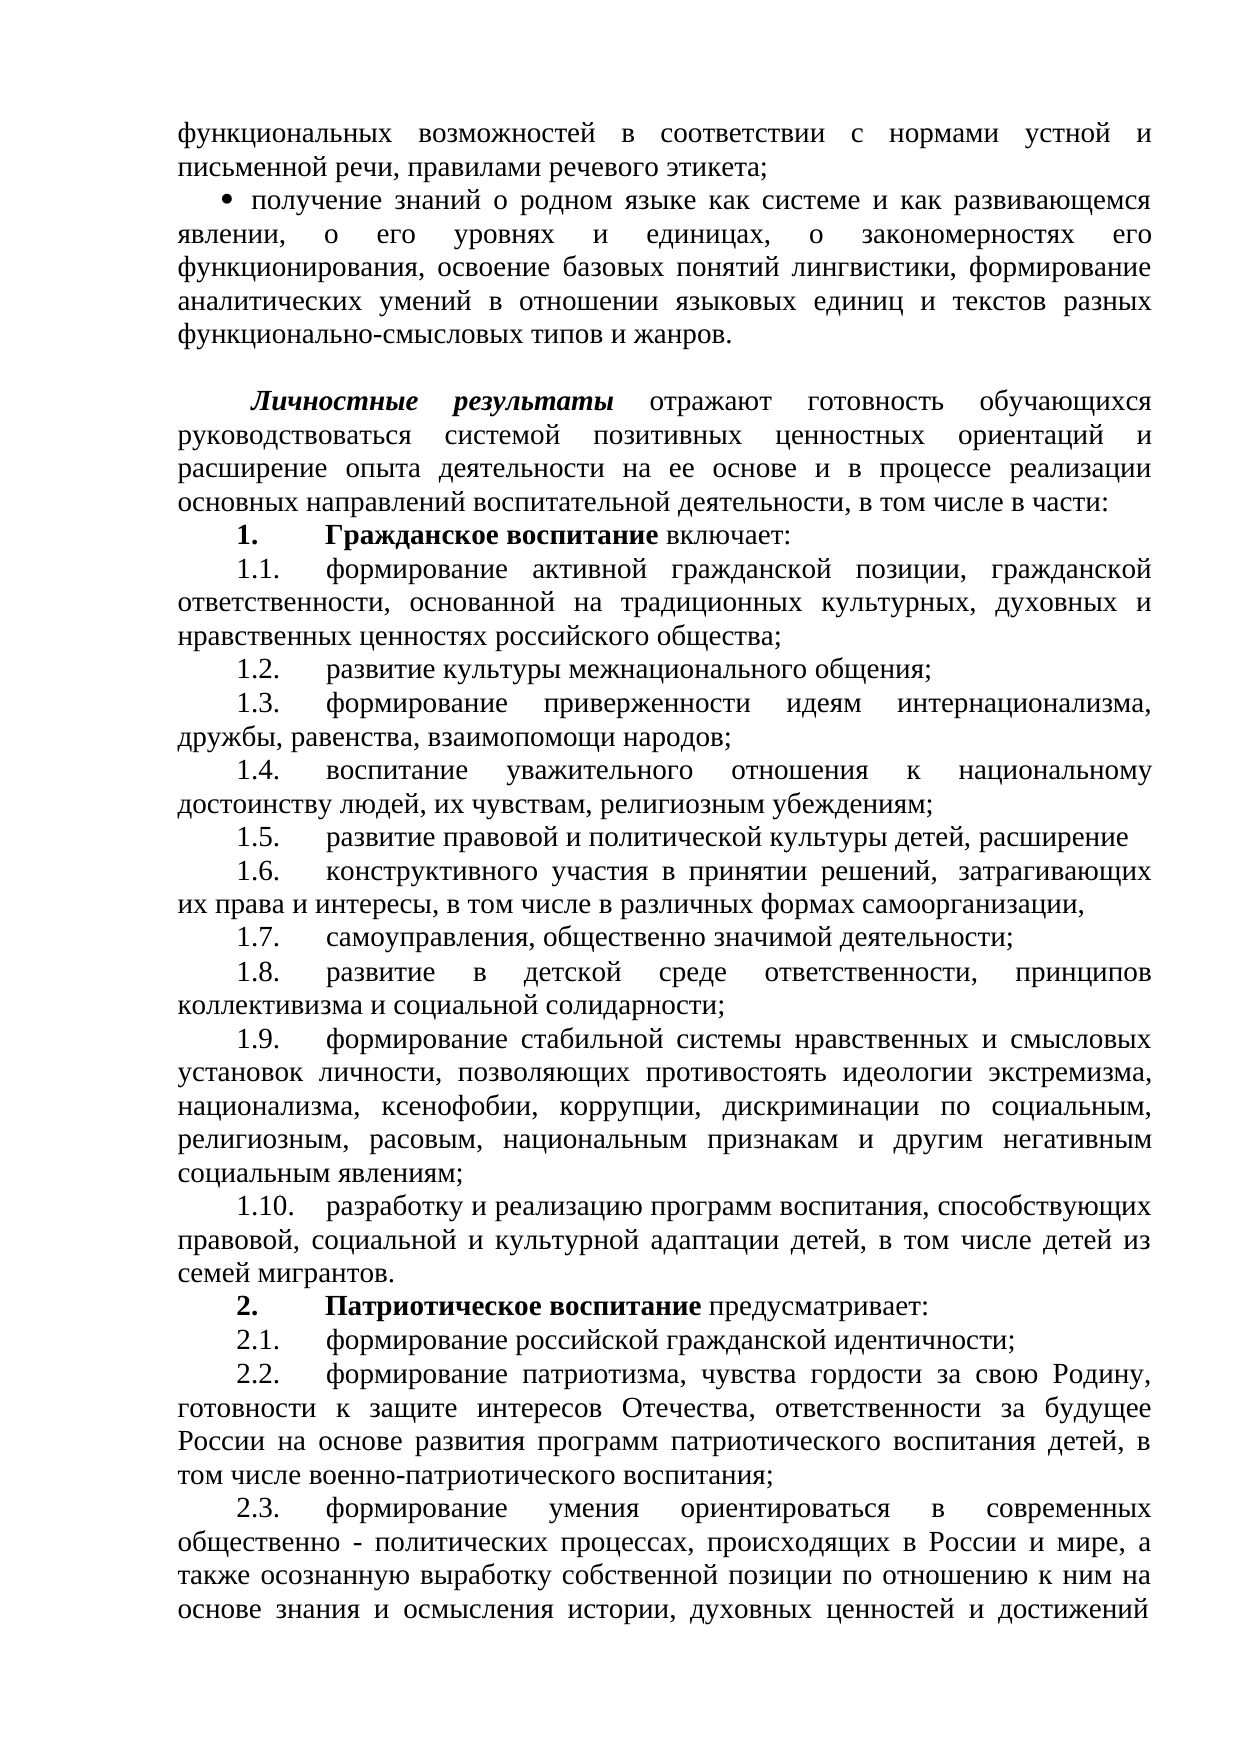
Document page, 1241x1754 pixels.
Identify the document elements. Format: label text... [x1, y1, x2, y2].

list формирование умения ориентироваться в современных общественно - политических процессах, происходящих в России и мире, а также осознанную выработку собственной позиции по отношению к ним на основе знания и осмысления истории, духовных ценностей и достижений [177, 1490, 1152, 1624]
list получение знаний о родном языке как системе и как развивающемся явлении, о его уровнях и единицах, о закономерностях его функционирования, освоение базовых понятий лингвистики, формирование аналитических умений в отношении языковых единиц и текстов разных функционально-смысловых типов и жанров. [177, 182, 1152, 350]
list развитие правовой и политической культуры детей, расширение [236, 819, 1165, 853]
list разработку и реализацию программ воспитания, способствующих правовой, социальной и культурной адаптации детей, в том числе детей из семей мигрантов. [177, 1188, 1152, 1289]
list развитие в детской среде ответственности, принципов коллективизма и социальной солидарности; [177, 954, 1152, 1021]
list формирование приверженности идеям интернационализма, дружбы, равенства, взаимопомощи народов; [177, 685, 1152, 752]
text функциональных возможностей в соответствии с нормами устной и письменной речи, правилами речевого этикета; [177, 115, 1152, 182]
list Патриотическое воспитание предусматривает: [236, 1289, 1165, 1322]
list воспитание уважительного отношения к национальному достоинству людей, их чувствам, религиозным убеждениям; [177, 752, 1152, 819]
list самоуправления, общественно значимой деятельности; [236, 920, 1165, 954]
text Личностные результаты отражают готовность обучающихся руководствоваться системой позитивных ценностных ориентаций и расширение опыта деятельности на ее основе и в процессе реализации основных направлений воспитательной деятельности, в том числе в части: [177, 383, 1152, 517]
list Гражданское воспитание включает: [236, 517, 1165, 551]
list формирование активной гражданской позиции, гражданской ответственности, основанной на традиционных культурных, духовных и нравственных ценностях российского общества; [177, 551, 1152, 652]
list формирование стабильной системы нравственных и смысловых установок личности, позволяющих противостоять идеологии экстремизма, национализма, ксенофобии, коррупции, дискриминации по социальным, религиозным, расовым, национальным признакам и другим негативным социальным явлениям; [177, 1021, 1152, 1188]
list конструктивного участия в принятии решений, затрагивающих их права и интересы, в том числе в различных формах самоорганизации, [177, 853, 1152, 920]
list формирование патриотизма, чувства гордости за свою Родину, готовности к защите интересов Отечества, ответственности за будущее России на основе развития программ патриотического воспитания детей, в том числе военно-патриотического воспитания; [177, 1356, 1152, 1490]
list формирование российской гражданской идентичности; [236, 1322, 1165, 1356]
list развитие культуры межнационального общения; [236, 652, 1165, 685]
